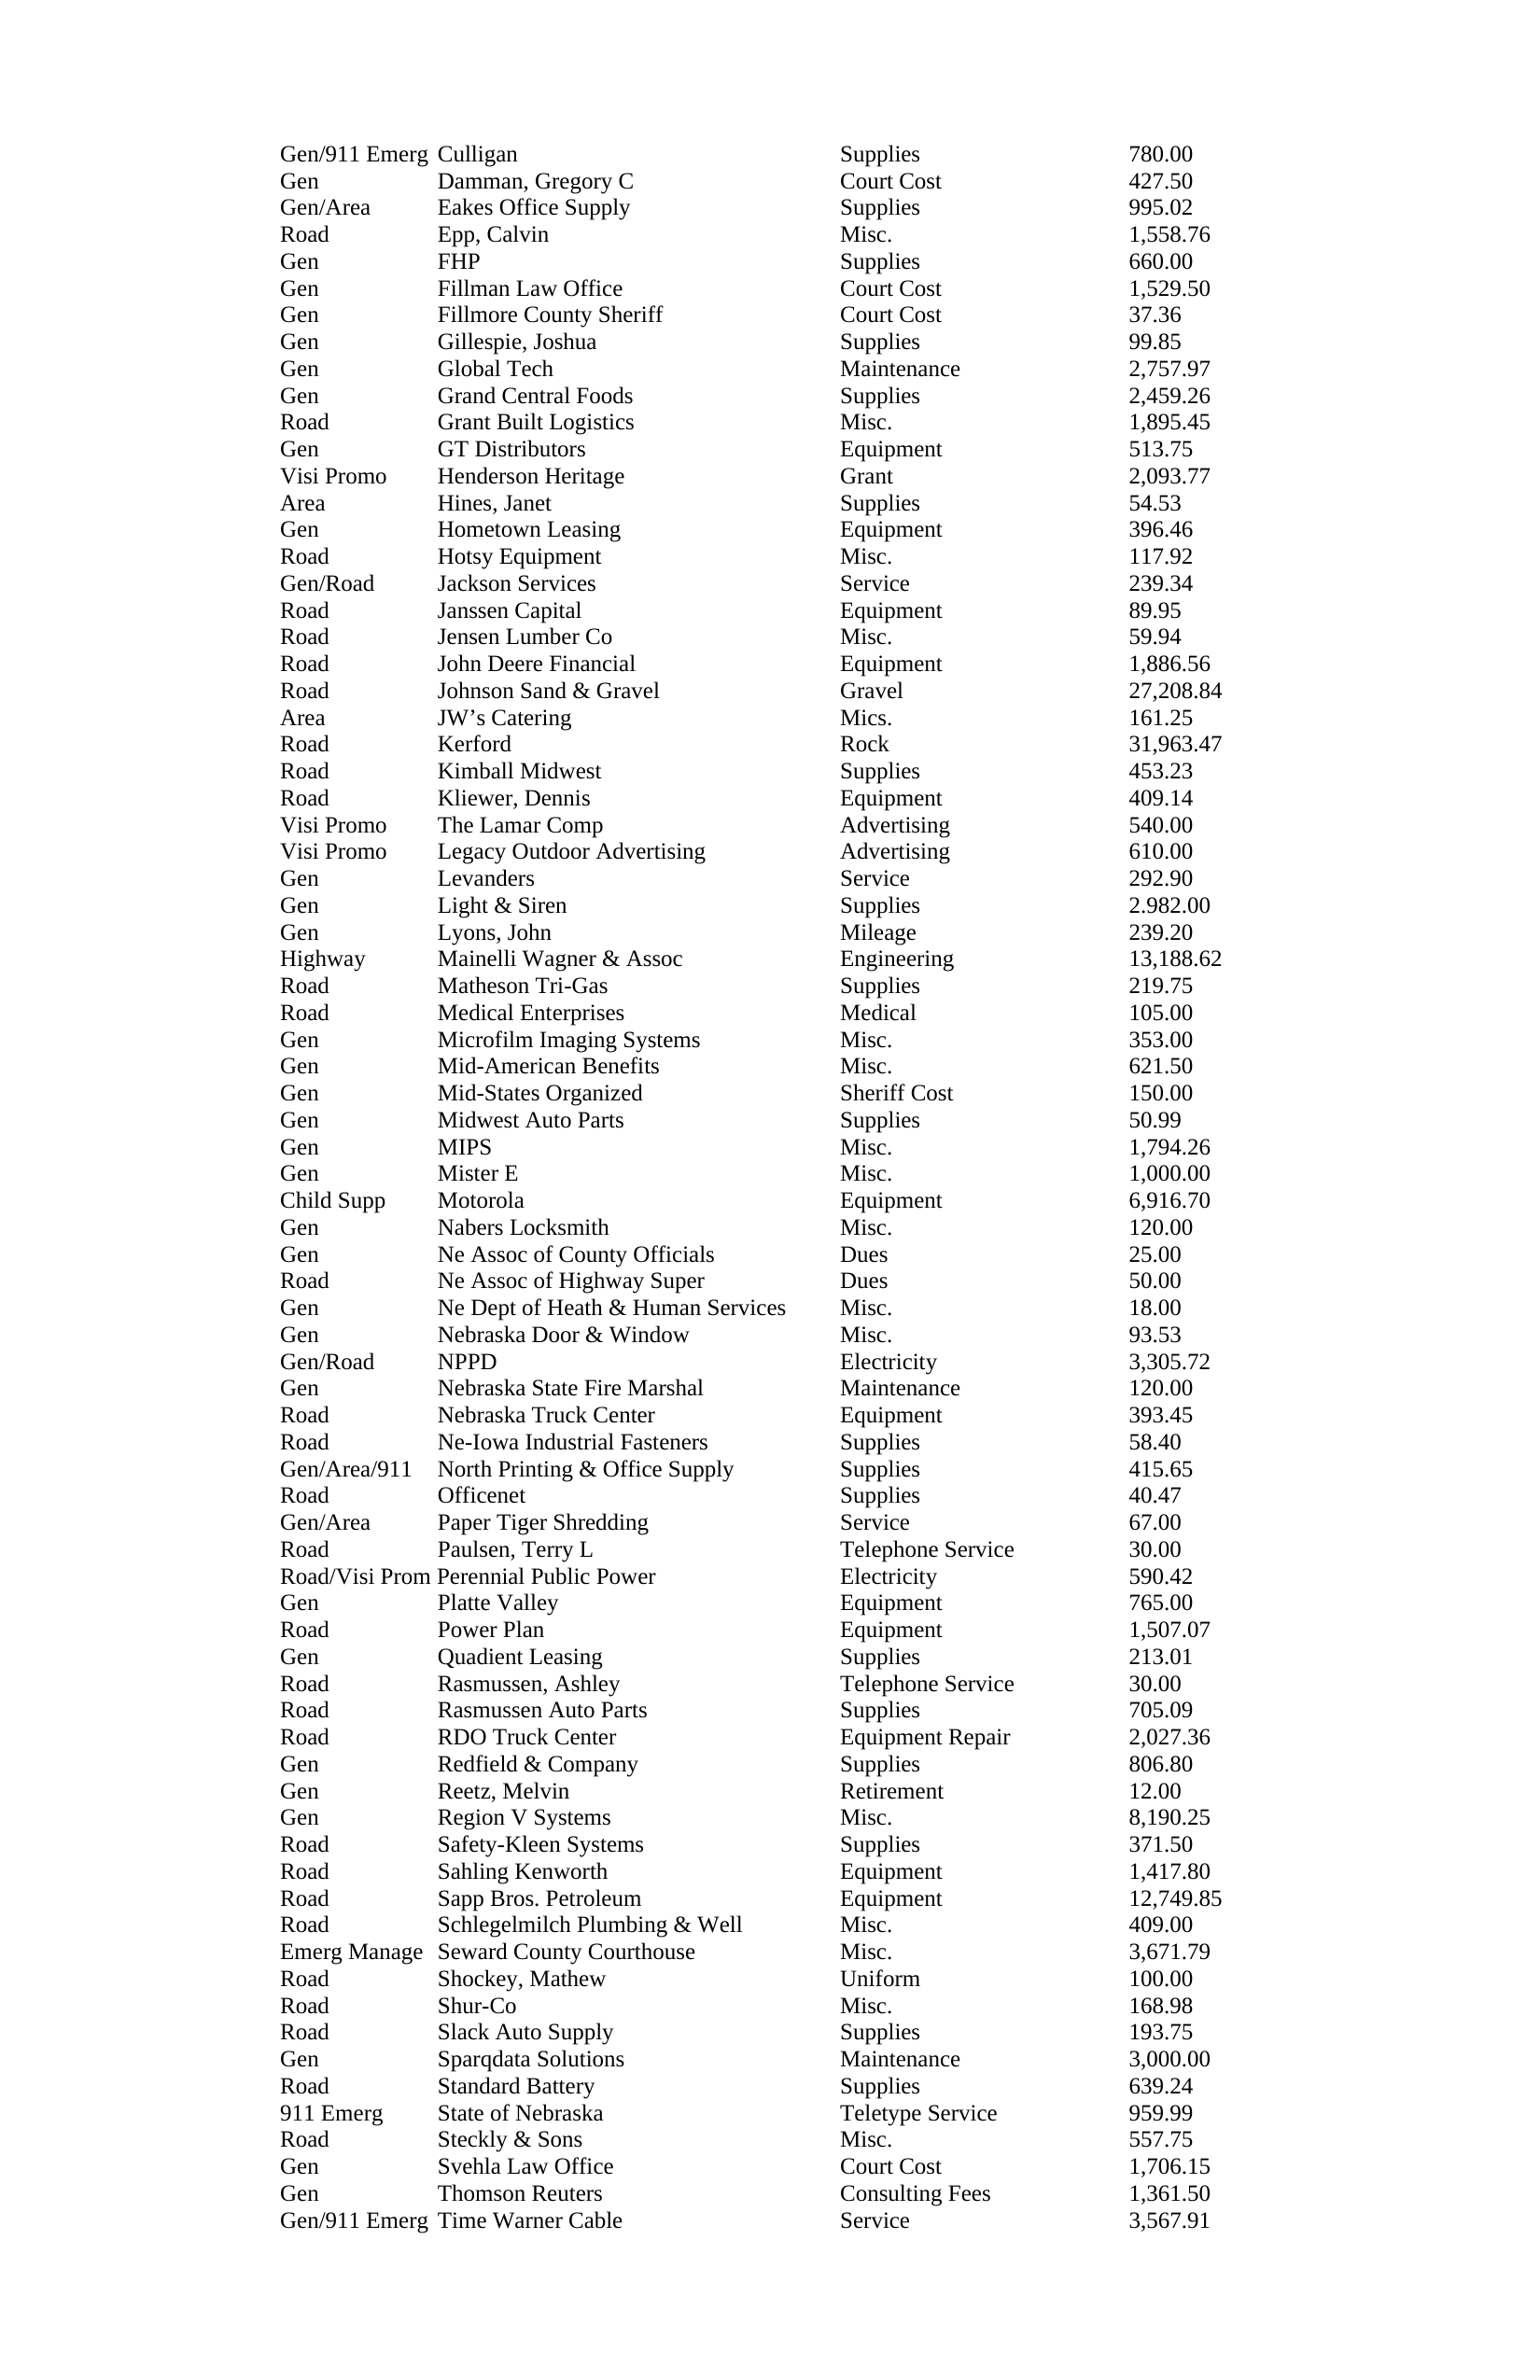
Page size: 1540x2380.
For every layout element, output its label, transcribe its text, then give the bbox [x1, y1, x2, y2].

text Road Johnson Sand & Gravel Gravel 27,208.84 [210, 677, 1400, 704]
text Road Ne Assoc of Highway Super Dues 50.00 [210, 1267, 1400, 1294]
text Gen/Area/911 North Printing & Office Supply Supplies 415.65 [210, 1455, 1400, 1481]
text Gen GT Distributors Equipment 513.75 [210, 435, 1400, 462]
text Area Hines, Janet Supplies 54.53 [210, 489, 1400, 515]
text Gen Lyons, John Mileage 239.20 [210, 918, 1400, 945]
text Gen Fillman Law Office Court Cost 1,529.50 [210, 274, 1400, 301]
text Road Kerford Rock 31,963.47 [210, 730, 1400, 757]
text Road Shur-Co Misc. 168.98 [210, 1992, 1400, 2018]
text Road Jensen Lumber Co Misc. 59.94 [210, 623, 1400, 650]
text Road Nebraska Truck Center Equipment 393.45 [210, 1401, 1400, 1428]
text Gen Global Tech Maintenance 2,757.97 [210, 355, 1400, 382]
text Gen Sparqdata Solutions Maintenance 3,000.00 [210, 2045, 1400, 2072]
text 911 Emerg State of Nebraska Teletype Service 959.99 [210, 2099, 1400, 2125]
text Gen Light & Siren Supplies 2.982.00 [210, 891, 1400, 918]
text Gen Mister E Misc. 1,000.00 [210, 1159, 1400, 1186]
text Gen Gillespie, Joshua Supplies 99.85 [210, 328, 1400, 355]
text Child Supp Motorola Equipment 6,916.70 [210, 1186, 1400, 1213]
text Gen Levanders Service 292.90 [210, 864, 1400, 891]
text Gen/Road Jackson Services Service 239.34 [210, 569, 1400, 596]
text Gen Ne Assoc of County Officials Dues 25.00 [210, 1240, 1400, 1267]
text Road Epp, Calvin Misc. 1,558.76 [210, 220, 1400, 247]
text Road Sapp Bros. Petroleum Equipment 12,749.85 [210, 1884, 1400, 1911]
text Emerg Manage Seward County Courthouse Misc. 3,671.79 [210, 1938, 1400, 1965]
text Road Rasmussen Auto Parts Supplies 705.09 [210, 1696, 1400, 1723]
text Gen/Area Paper Tiger Shredding Service 67.00 [210, 1508, 1400, 1535]
text Gen Grand Central Foods Supplies 2,459.26 [210, 382, 1400, 408]
text Road Sahling Kenworth Equipment 1,417.80 [210, 1857, 1400, 1884]
text Gen Mid-American Benefits Misc. 621.50 [210, 1052, 1400, 1079]
text Gen Platte Valley Equipment 765.00 [210, 1589, 1400, 1616]
text Visi Promo The Lamar Comp Advertising 540.00 [210, 811, 1400, 837]
text Gen Redfield & Company Supplies 806.80 [210, 1750, 1400, 1777]
text Gen Quadient Leasing Supplies 213.01 [210, 1643, 1400, 1670]
text Gen Ne Dept of Heath & Human Services Misc. 18.00 [210, 1294, 1400, 1321]
text Road Safety-Kleen Systems Supplies 371.50 [210, 1830, 1400, 1857]
text Gen/911 Emerg Time Warner Cable Service 3,567.91 [210, 2206, 1400, 2233]
text Road Matheson Tri-Gas Supplies 219.75 [210, 972, 1400, 999]
text Gen Fillmore County Sheriff Court Cost 37.36 [210, 301, 1400, 328]
text Road Officenet Supplies 40.47 [210, 1481, 1400, 1508]
text Road Steckly & Sons Misc. 557.75 [210, 2125, 1400, 2152]
text Gen FHP Supplies 660.00 [210, 247, 1400, 274]
text Highway Mainelli Wagner & Assoc Engineering 13,188.62 [210, 945, 1400, 972]
text Gen Nebraska State Fire Marshal Maintenance 120.00 [210, 1374, 1400, 1401]
text Road Standard Battery Supplies 639.24 [210, 2072, 1400, 2099]
text Road Hotsy Equipment Misc. 117.92 [210, 542, 1400, 569]
text Area JW’s Catering Mics. 161.25 [210, 704, 1400, 730]
text Visi Promo Legacy Outdoor Advertising Advertising 610.00 [210, 837, 1400, 864]
text Gen Hometown Leasing Equipment 396.46 [210, 515, 1400, 542]
text Road Schlegelmilch Plumbing & Well Misc. 409.00 [210, 1911, 1400, 1938]
text Gen Nabers Locksmith Misc. 120.00 [210, 1213, 1400, 1240]
text Gen Region V Systems Misc. 8,190.25 [210, 1803, 1400, 1830]
text Road Kimball Midwest Supplies 453.23 [210, 757, 1400, 784]
text Road Power Plan Equipment 1,507.07 [210, 1616, 1400, 1643]
text Gen Damman, Gregory C Court Cost 427.50 [210, 167, 1400, 193]
text Gen Thomson Reuters Consulting Fees 1,361.50 [210, 2179, 1400, 2206]
text Road Grant Built Logistics Misc. 1,895.45 [210, 408, 1400, 435]
text Gen Svehla Law Office Court Cost 1,706.15 [210, 2152, 1400, 2179]
text Road Slack Auto Supply Supplies 193.75 [210, 2018, 1400, 2045]
text Gen MIPS Misc. 1,794.26 [210, 1133, 1400, 1159]
text Gen/Road NPPD Electricity 3,305.72 [210, 1348, 1400, 1374]
text Road Ne-Iowa Industrial Fasteners Supplies 58.40 [210, 1428, 1400, 1455]
text Gen Microfilm Imaging Systems Misc. 353.00 [210, 1026, 1400, 1052]
text Road Medical Enterprises Medical 105.00 [210, 999, 1400, 1026]
text Gen Nebraska Door & Window Misc. 93.53 [210, 1321, 1400, 1348]
text Road Rasmussen, Ashley Telephone Service 30.00 [210, 1670, 1400, 1696]
text Road Paulsen, Terry L Telephone Service 30.00 [210, 1535, 1400, 1562]
text Gen Reetz, Melvin Retirement 12.00 [210, 1777, 1400, 1803]
text Gen/911 Emerg Culligan Supplies 780.00 [210, 140, 1400, 167]
text Road Shockey, Mathew Uniform 100.00 [210, 1965, 1400, 1992]
text Gen Midwest Auto Parts Supplies 50.99 [210, 1106, 1400, 1133]
text Road/Visi Prom Perennial Public Power Electricity 590.42 [210, 1562, 1400, 1589]
text Road RDO Truck Center Equipment Repair 2,027.36 [210, 1723, 1400, 1750]
text Gen Mid-States Organized Sheriff Cost 150.00 [210, 1079, 1400, 1106]
text Road Janssen Capital Equipment 89.95 [210, 596, 1400, 623]
text Road John Deere Financial Equipment 1,886.56 [210, 650, 1400, 677]
text Road Kliewer, Dennis Equipment 409.14 [210, 784, 1400, 811]
text Gen/Area Eakes Office Supply Supplies 995.02 [210, 193, 1400, 220]
text Visi Promo Henderson Heritage Grant 2,093.77 [210, 462, 1400, 489]
